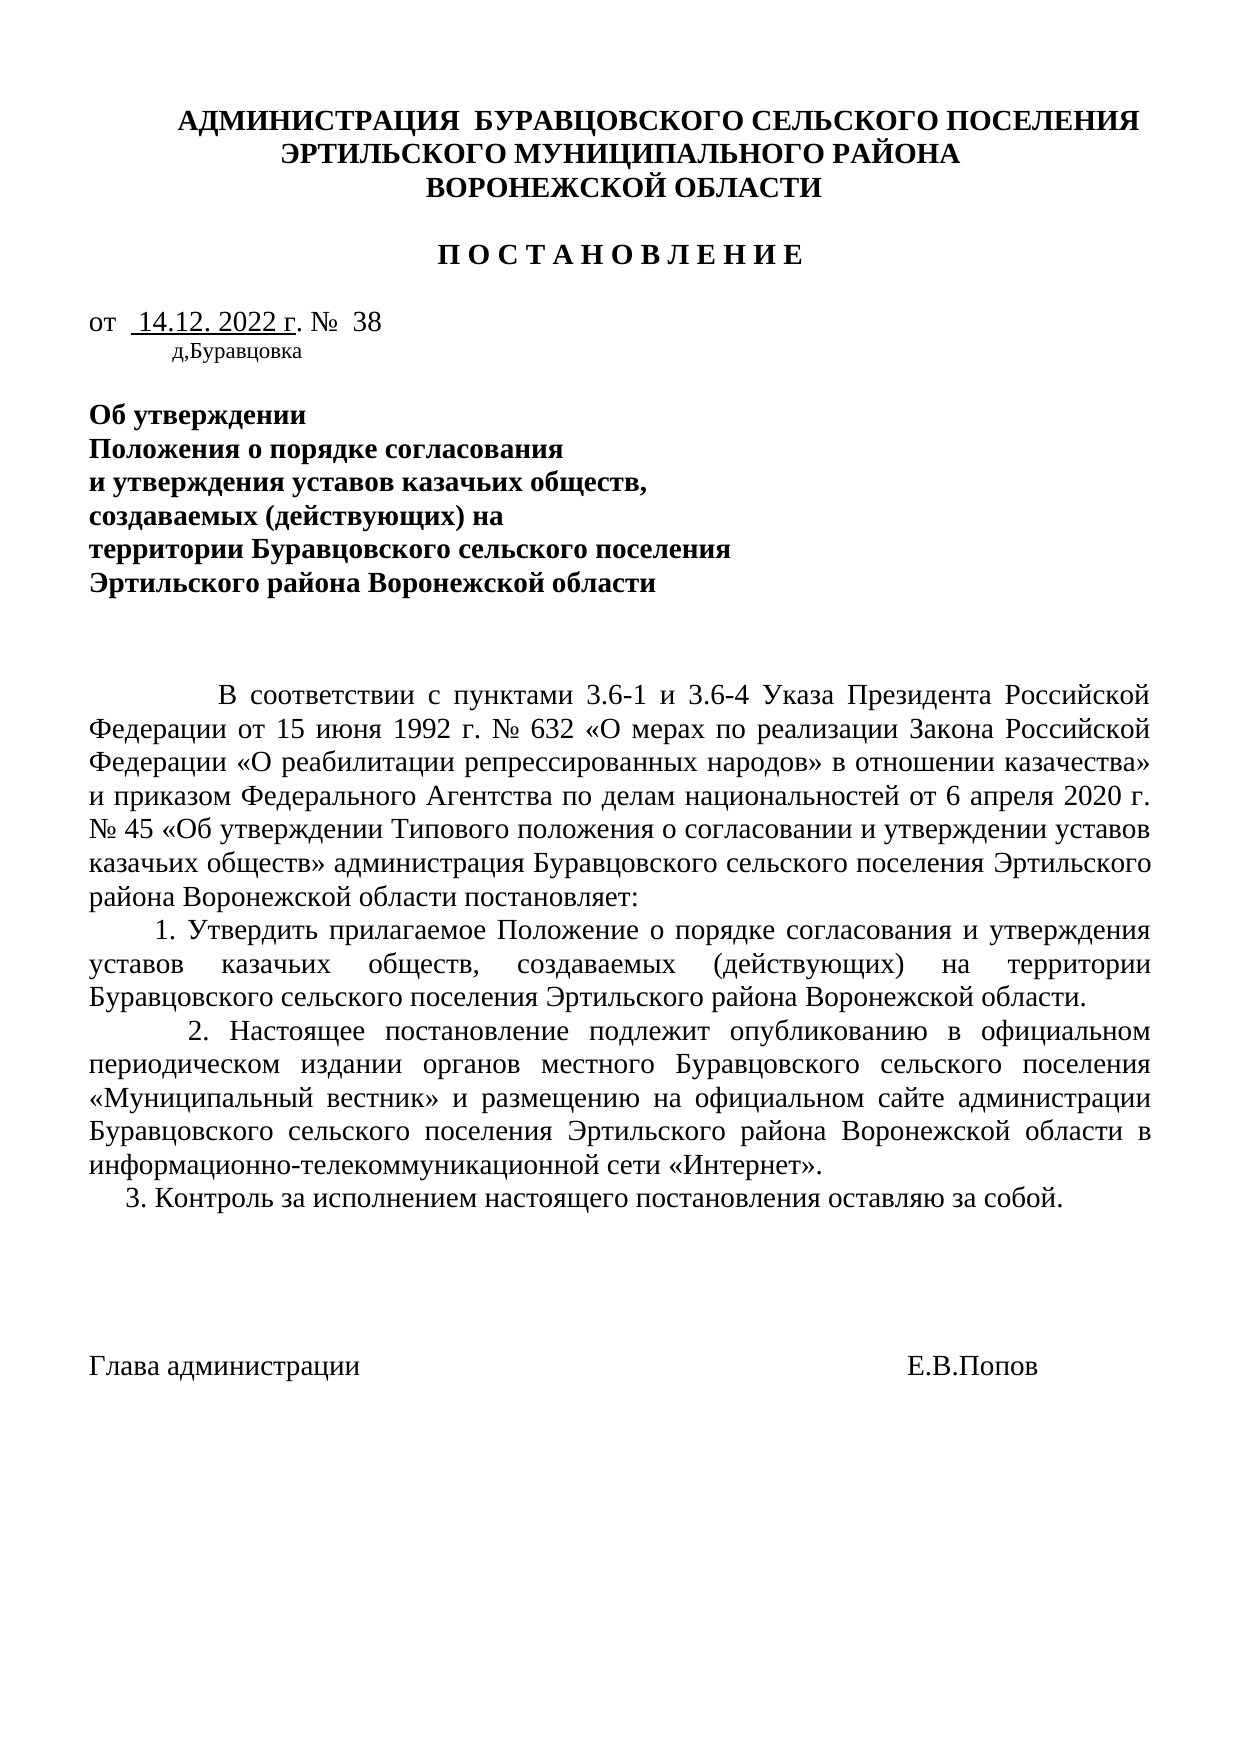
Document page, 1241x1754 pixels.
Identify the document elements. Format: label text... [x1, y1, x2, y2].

text от 14.12. 2022 г. № 38 [89, 304, 1152, 337]
text Эртильского района Воронежской области [89, 565, 1152, 598]
text Положения о порядке согласования [89, 431, 1152, 464]
text территории Буравцовского сельского поселения [89, 531, 1152, 565]
text 2. Настоящее постановление подлежит опубликованию в официальном периодическом издании органов местного Буравцовского сельского поселения «Муниципальный вестник» и размещению на официальном сайте администрации Буравцовского сельского поселения Эртильского района Воронежской области в информационно-телекоммуникационной сети «Интернет». [89, 1013, 1152, 1181]
text д,Буравцовка [89, 337, 1152, 364]
text создаваемых (действующих) на [89, 498, 1152, 531]
text ВОРОНЕЖСКОЙ ОБЛАСТИ [89, 170, 1152, 203]
text ЭРТИЛЬСКОГО МУНИЦИПАЛЬНОГО РАЙОНА [89, 136, 1152, 170]
text 3. Контроль за исполнением настоящего постановления оставляю за собой. [89, 1181, 1152, 1214]
text Глава администрации Е.В.Попов [89, 1348, 1152, 1382]
text 1. Утвердить прилагаемое Положение о порядке согласования и утверждения уставов казачьих обществ, создаваемых (действующих) на территории Буравцовского сельского поселения Эртильского района Воронежской области. [89, 912, 1152, 1013]
text П О С Т А Н О В Л Е Н И Е [89, 237, 1152, 270]
text Об утверждении [89, 397, 1152, 431]
text и утверждения уставов казачьих обществ, [89, 464, 1152, 498]
text АДМИНИСТРАЦИЯ БУРАВЦОВСКОГО СЕЛЬСКОГО ПОСЕЛЕНИЯ [89, 103, 1152, 136]
text В соответствии с пунктами 3.6-1 и 3.6-4 Указа Президента Российской Федерации от 15 июня 1992 г. № 632 «О мерах по реализации Закона Российской Федерации «О реабилитации репрессированных народов» в отношении казачества» и приказом Федерального Агентства по делам национальностей от 6 апреля 2020 г. № 45 «Об утверждении Типового положения о согласовании и утверждении уставов казачьих обществ» администрация Буравцовского сельского поселения Эртильского района Воронежской области постановляет: [89, 632, 1152, 912]
